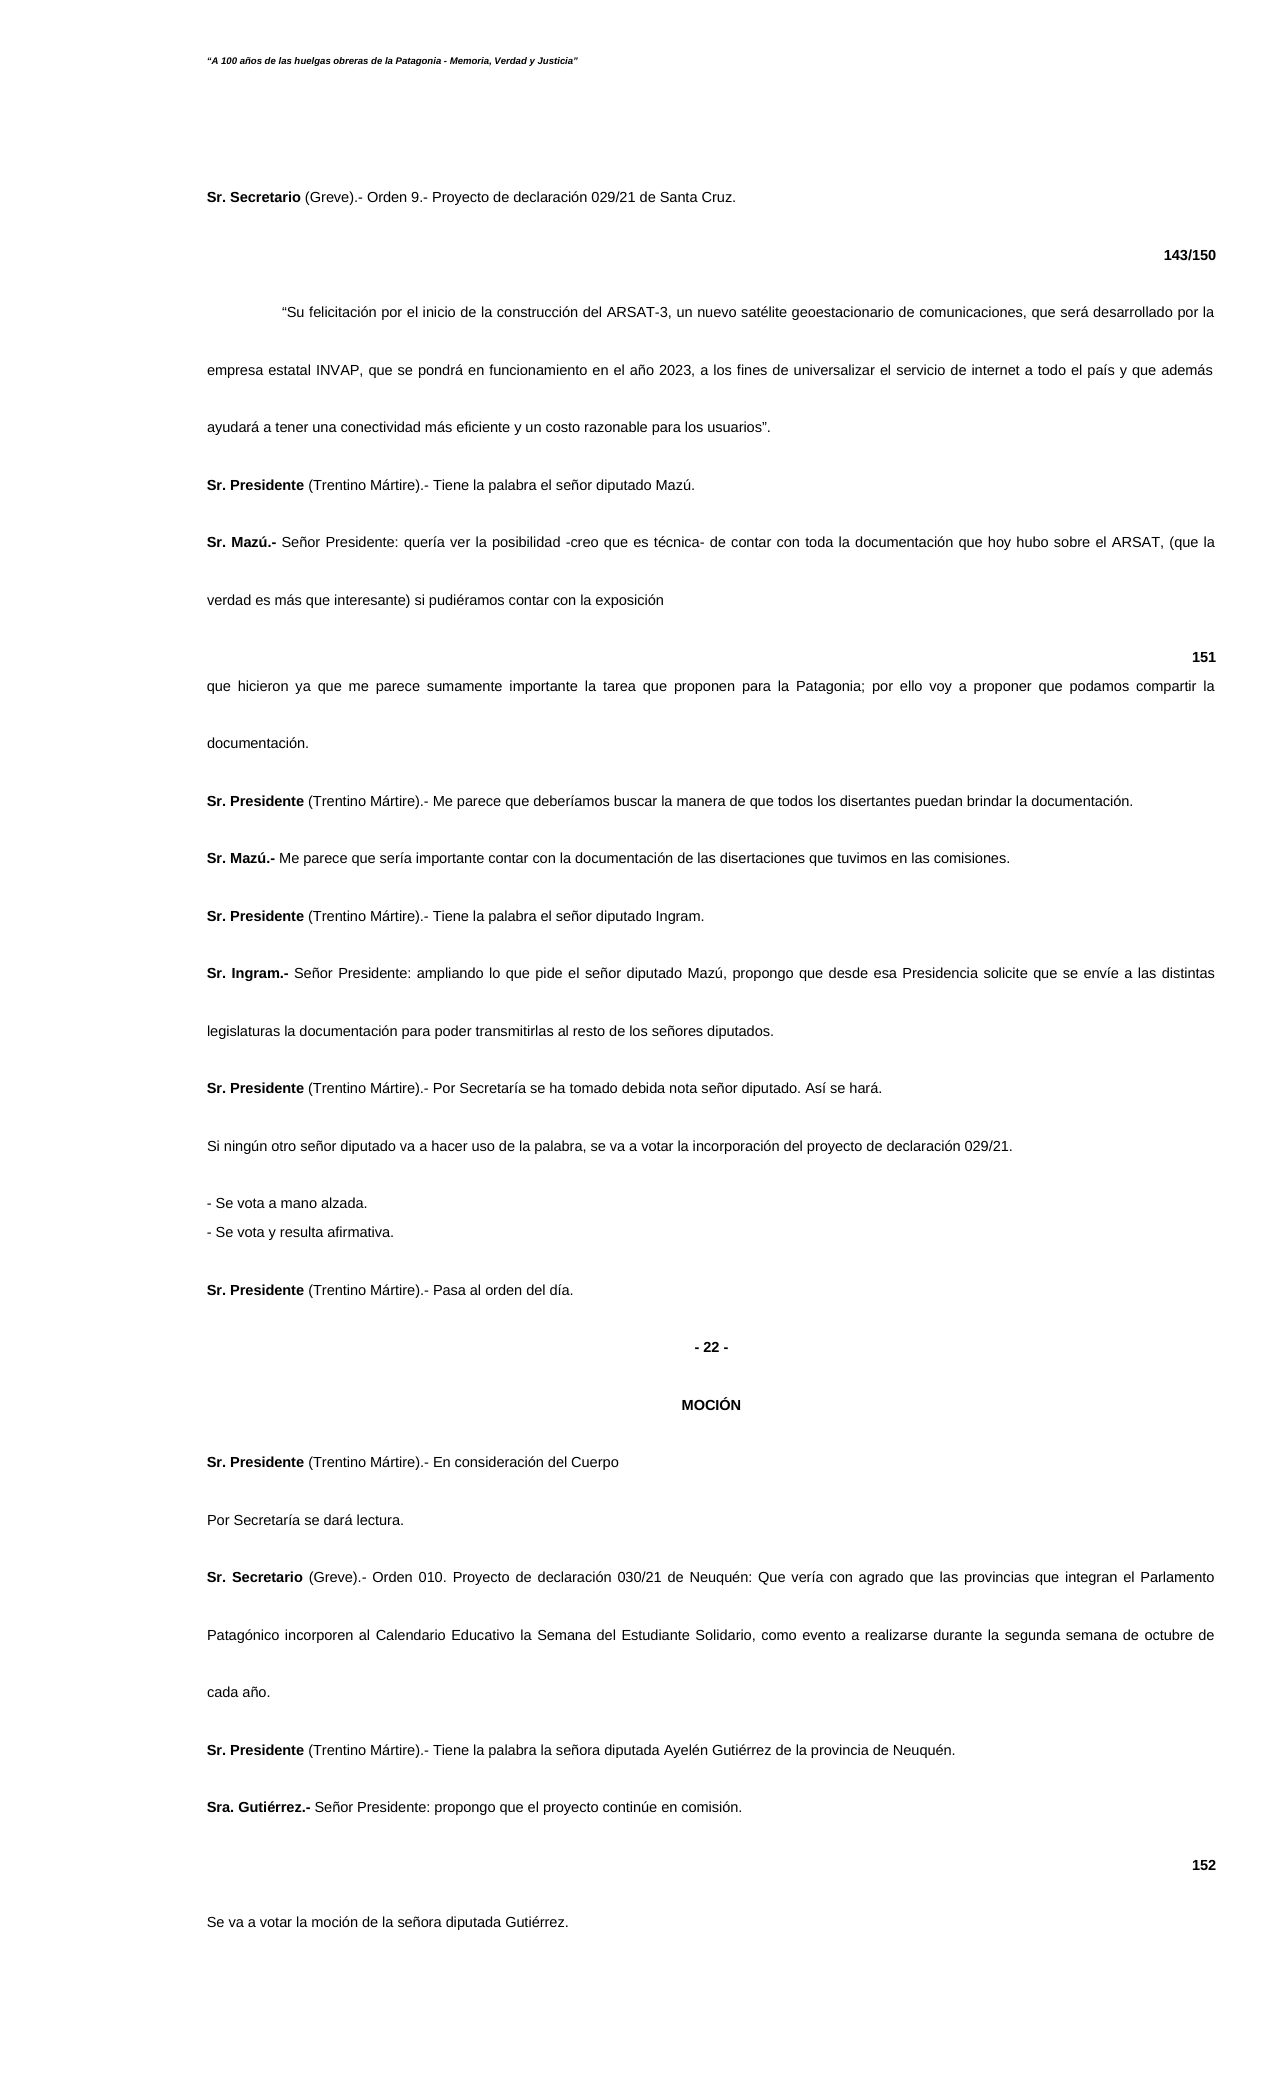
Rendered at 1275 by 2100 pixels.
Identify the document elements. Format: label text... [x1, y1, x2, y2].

text Sr. Ingram.- Señor Presidente: ampliando lo que pide el señor diputado Mazú, propongo que desde esa Presidencia solicite que se envíe a las distintas legislaturas la documentación para poder transmitirlas al resto de los señores diputados. [207, 953, 1216, 1040]
text 143/150 [207, 235, 1216, 263]
text Sr. Mazú.- Me parece que sería importante contar con la documentación de las disertaciones que tuvimos en las comisiones. [207, 838, 1216, 867]
text - Se vota a mano alzada. [207, 1183, 1216, 1212]
text Sr. Presidente (Trentino Mártire).- Tiene la palabra el señor diputado Mazú. [207, 465, 1216, 493]
text “Su felicitación por el inicio de la construcción del ARSAT-3, un nuevo satélite geoestacionario de comunicaciones, que será desarrollado por la empresa estatal INVAP, que se pondrá en funcionamiento en el año 2023, a los fines de universalizar el servicio de internet a todo el país y que además ayudará a tener una conectividad más eficiente y un costo razonable para los usuarios”. [207, 292, 1216, 436]
text - Se vota y resulta afirmativa. [207, 1212, 1216, 1241]
text Sr. Secretario (Greve).- Orden 9.- Proyecto de declaración 029/21 de Santa Cruz. [207, 177, 1216, 206]
text Sr. Presidente (Trentino Mártire).- Pasa al orden del día. [207, 1270, 1216, 1298]
text Por Secretaría se dará lectura. [207, 1500, 1216, 1528]
text Sr. Presidente (Trentino Mártire).- Tiene la palabra la señora diputada Ayelén Gutiérrez de la provincia de Neuquén. [207, 1730, 1216, 1758]
text Sr. Presidente (Trentino Mártire).- En consideración del Cuerpo [207, 1442, 1216, 1471]
text - 22 - [207, 1327, 1216, 1356]
text 151 [207, 637, 1216, 666]
text Sr. Presidente (Trentino Mártire).- Me parece que deberíamos buscar la manera de que todos los disertantes puedan brindar la documentación. [207, 781, 1216, 810]
text Sr. Presidente (Trentino Mártire).- Por Secretaría se ha tomado debida nota señor diputado. Así se hará. [207, 1068, 1216, 1097]
text MOCIÓN [207, 1385, 1216, 1413]
text Sr. Mazú.- Señor Presidente: quería ver la posibilidad -creo que es técnica- de contar con toda la documentación que hoy hubo sobre el ARSAT, (que la verdad es más que interesante) si pudiéramos contar con la exposición [207, 522, 1216, 608]
text Sr. Secretario (Greve).- Orden 010. Proyecto de declaración 030/21 de Neuquén: Que vería con agrado que las provincias que integran el Parlamento Patagónico incorporen al Calendario Educativo la Semana del Estudiante Solidario, como evento a realizarse durante la segunda semana de octubre de cada año. [207, 1557, 1216, 1701]
text 152 [207, 1845, 1216, 1873]
text Sra. Gutiérrez.- Señor Presidente: propongo que el proyecto continúe en comisión. [207, 1787, 1216, 1816]
text Se va a votar la moción de la señora diputada Gutiérrez. [207, 1902, 1216, 1931]
text Si ningún otro señor diputado va a hacer uso de la palabra, se va a votar la incorporación del proyecto de declaración 029/21. [207, 1126, 1216, 1155]
text que hicieron ya que me parece sumamente importante la tarea que proponen para la Patagonia; por ello voy a proponer que podamos compartir la documentación. [207, 666, 1216, 752]
text Sr. Presidente (Trentino Mártire).- Tiene la palabra el señor diputado Ingram. [207, 896, 1216, 925]
